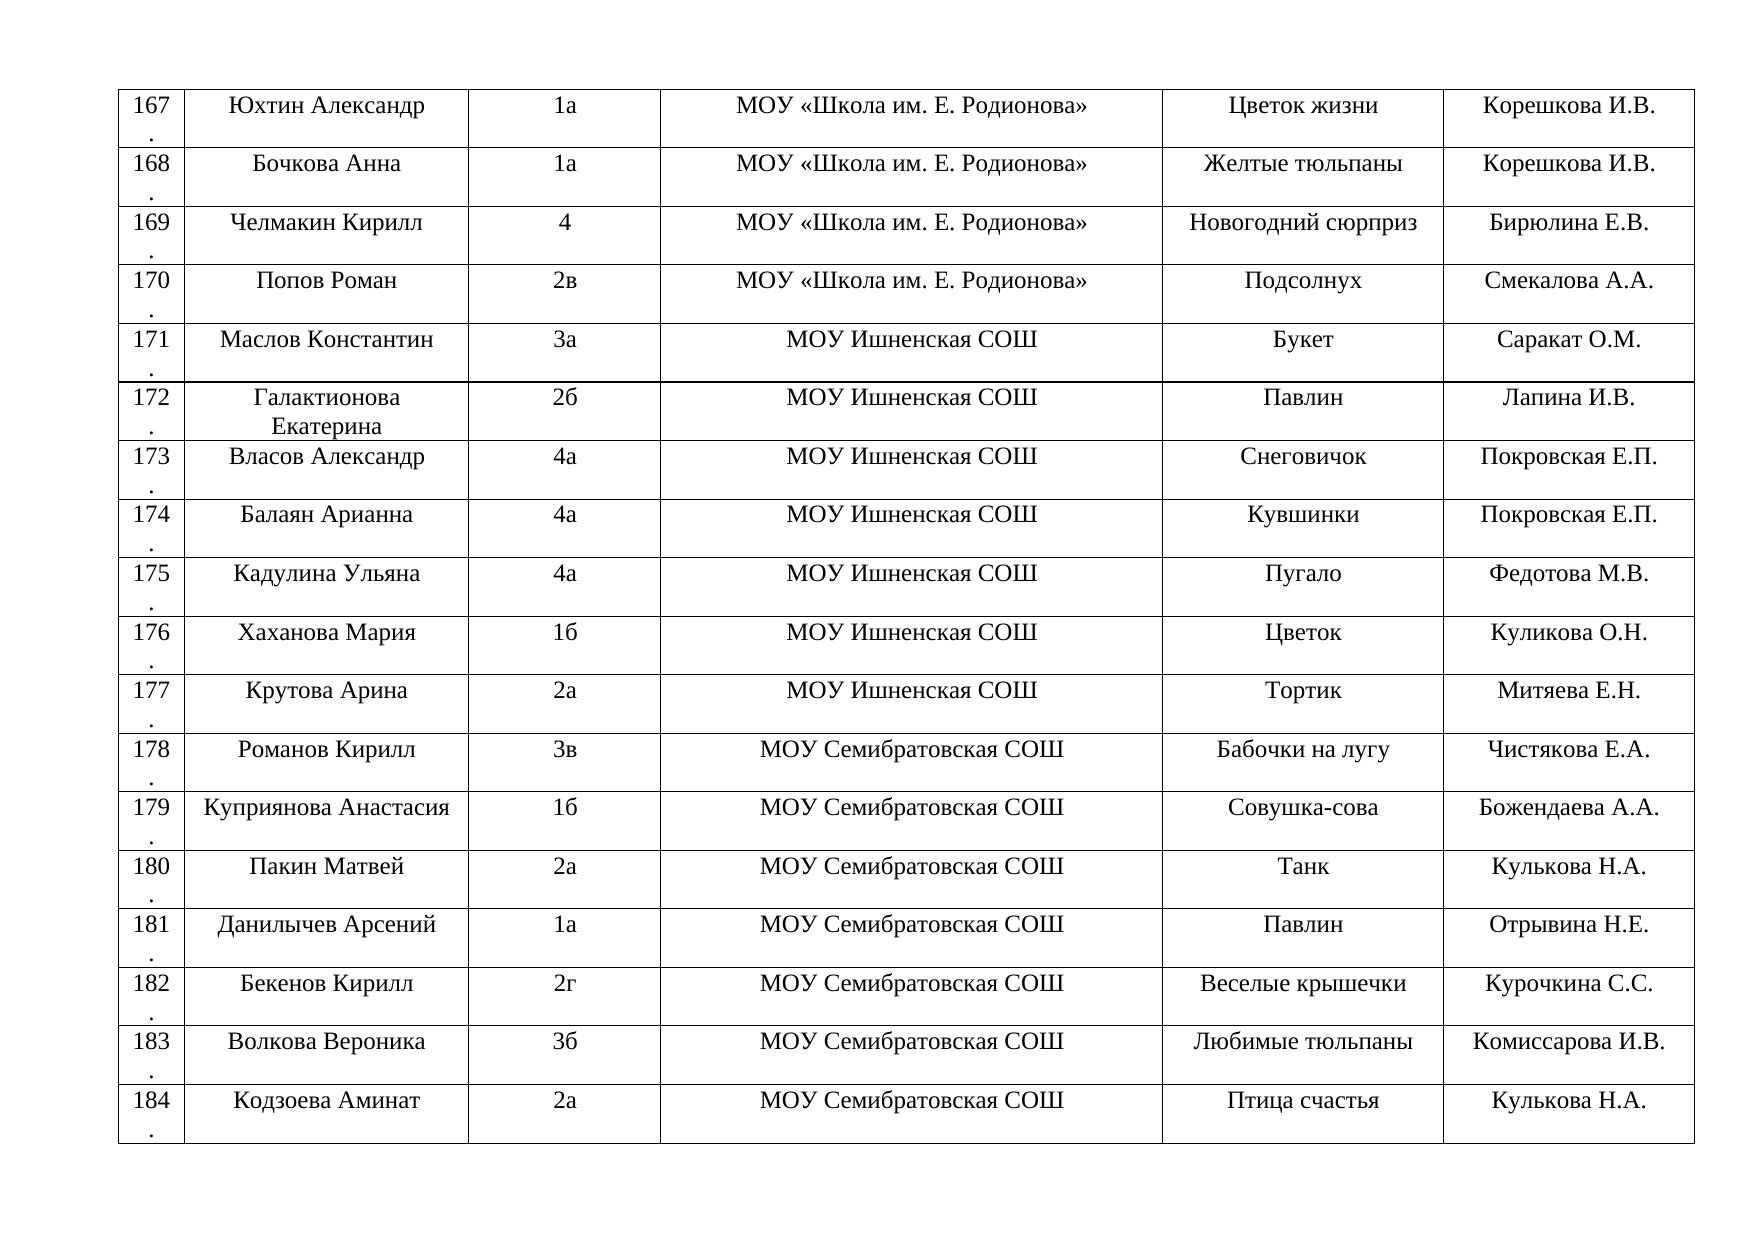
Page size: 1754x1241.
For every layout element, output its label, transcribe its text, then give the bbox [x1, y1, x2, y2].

table_cell МОУ Ишненская СОШ [661, 675, 1162, 733]
table_cell МОУ Ишненская СОШ [661, 383, 1162, 440]
table_cell Павлин [1163, 909, 1443, 967]
table_cell Власов Александр [185, 441, 468, 498]
table_cell 4а [469, 500, 660, 557]
table_cell Кулькова Н.А. [1444, 1085, 1694, 1142]
table_cell МОУ Ишненская СОШ [661, 441, 1162, 498]
table_cell 3в [469, 734, 660, 791]
table_cell Смекалова А.А. [1444, 265, 1694, 323]
table_cell Тортик [1163, 675, 1443, 733]
table_cell Крутова Арина [185, 675, 468, 733]
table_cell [661, 90, 1162, 147]
table_cell Новогодний сюрприз [1163, 207, 1443, 264]
table_cell 1б [469, 792, 660, 850]
table_cell 171. [119, 324, 184, 381]
table_cell 168. [119, 148, 184, 206]
table_cell Божендаева А.А. [1444, 792, 1694, 850]
table_cell Чистякова Е.А. [1444, 734, 1694, 791]
table_cell 180. [119, 851, 184, 908]
table_cell Корешкова И.В. [1444, 148, 1694, 206]
table_cell Федотова М.В. [1444, 558, 1694, 616]
table_cell 1а [469, 148, 660, 206]
table_cell Комиссарова И.В. [1444, 1026, 1694, 1084]
table_cell МОУ «Школа им. Е. Родионова» [661, 207, 1162, 264]
table_cell 4 [469, 207, 660, 264]
table_cell 174. [119, 500, 184, 557]
table_cell МОУ Семибратовская СОШ [661, 851, 1162, 908]
table_cell 1б [469, 617, 660, 674]
table_cell 172. [119, 383, 184, 440]
table_cell Хаханова Мария [185, 617, 468, 674]
table_cell Бабочки на лугу [1163, 734, 1443, 791]
table_cell Пакин Матвей [185, 851, 468, 908]
table_cell Птица счастья [1163, 1085, 1443, 1142]
table_cell МОУ Ишненская СОШ [661, 500, 1162, 557]
table_cell Танк [1163, 851, 1443, 908]
table_cell Балаян Арианна [185, 500, 468, 557]
table_cell МОУ Семибратовская СОШ [661, 792, 1162, 850]
table_cell Пугало [1163, 558, 1443, 616]
table_cell Цветок жизни [1163, 90, 1443, 147]
table_cell 3а [469, 324, 660, 381]
table_cell Куликова О.Н. [1444, 617, 1694, 674]
table_cell 169. [119, 207, 184, 264]
table_cell Кулькова Н.А. [1444, 851, 1694, 908]
table_cell Лапина И.В. [1444, 383, 1694, 440]
table_cell Подсолнух [1163, 265, 1443, 323]
table_cell Букет [1163, 324, 1443, 381]
table_cell Юхтин Александр [185, 90, 468, 147]
table_cell МОУ Семибратовская СОШ [661, 909, 1162, 967]
table_cell 179. [119, 792, 184, 850]
table_cell Митяева Е.Н. [1444, 675, 1694, 733]
table_cell Галактионова Екатерина [185, 383, 468, 440]
table_cell Кадулина Ульяна [185, 558, 468, 616]
table_cell 181. [119, 909, 184, 967]
table_cell 2а [469, 1085, 660, 1142]
table_cell 175. [119, 558, 184, 616]
table_cell 2в [469, 265, 660, 323]
table_cell МОУ Ишненская СОШ [661, 324, 1162, 381]
table_cell Бочкова Анна [185, 148, 468, 206]
table_cell Покровская Е.П. [1444, 441, 1694, 498]
table_cell 2г [469, 968, 660, 1025]
table_cell Маслов Константин [185, 324, 468, 381]
table_cell Любимые тюльпаны [1163, 1026, 1443, 1084]
table_cell Данилычев Арсений [185, 909, 468, 967]
table_cell Веселые крышечки [1163, 968, 1443, 1025]
table_cell 2а [469, 675, 660, 733]
table_cell 1а [469, 909, 660, 967]
table_cell МОУ Семибратовская СОШ [661, 734, 1162, 791]
table_cell 182. [119, 968, 184, 1025]
table_cell Отрывина Н.Е. [1444, 909, 1694, 967]
table_cell Цветок [1163, 617, 1443, 674]
table_cell Бекенов Кирилл [185, 968, 468, 1025]
table_cell 167. [119, 90, 184, 147]
table_cell Снеговичок [1163, 441, 1443, 498]
table_cell МОУ «Школа им. Е. Родионова» [661, 148, 1162, 206]
table_cell Бирюлина Е.В. [1444, 207, 1694, 264]
table_cell 1а [469, 90, 660, 147]
table_cell Челмакин Кирилл [185, 207, 468, 264]
table_cell МОУ Семибратовская СОШ [661, 1085, 1162, 1142]
table_cell Кодзоева Аминат [185, 1085, 468, 1142]
table_cell Кувшинки [1163, 500, 1443, 557]
table_cell Романов Кирилл [185, 734, 468, 791]
table_cell МОУ «Школа им. Е. Родионова» [661, 265, 1162, 323]
table_cell МОУ Ишненская СОШ [661, 558, 1162, 616]
table_cell Куприянова Анастасия [185, 792, 468, 850]
table_cell Попов Роман [185, 265, 468, 323]
table_cell Желтые тюльпаны [1163, 148, 1443, 206]
table_cell 177. [119, 675, 184, 733]
table_cell Курочкина С.С. [1444, 968, 1694, 1025]
table_cell Корешкова И.В. [1444, 90, 1694, 147]
table_cell МОУ Семибратовская СОШ [661, 1026, 1162, 1084]
table_cell Совушка-сова [1163, 792, 1443, 850]
table_cell МОУ Семибратовская СОШ [661, 968, 1162, 1025]
table_cell 170. [119, 265, 184, 323]
table_cell Покровская Е.П. [1444, 500, 1694, 557]
table_cell 183. [119, 1026, 184, 1084]
table_cell 184. [119, 1085, 184, 1142]
table_cell 4а [469, 558, 660, 616]
table_cell Саракат О.М. [1444, 324, 1694, 381]
table_cell 173. [119, 441, 184, 498]
table_cell МОУ Ишненская СОШ [661, 617, 1162, 674]
table_cell 4а [469, 441, 660, 498]
table_cell 176. [119, 617, 184, 674]
table_cell 3б [469, 1026, 660, 1084]
table_cell 2б [469, 383, 660, 440]
table_cell Волкова Вероника [185, 1026, 468, 1084]
table_cell 178. [119, 734, 184, 791]
table_cell Павлин [1163, 383, 1443, 440]
table_cell 2а [469, 851, 660, 908]
